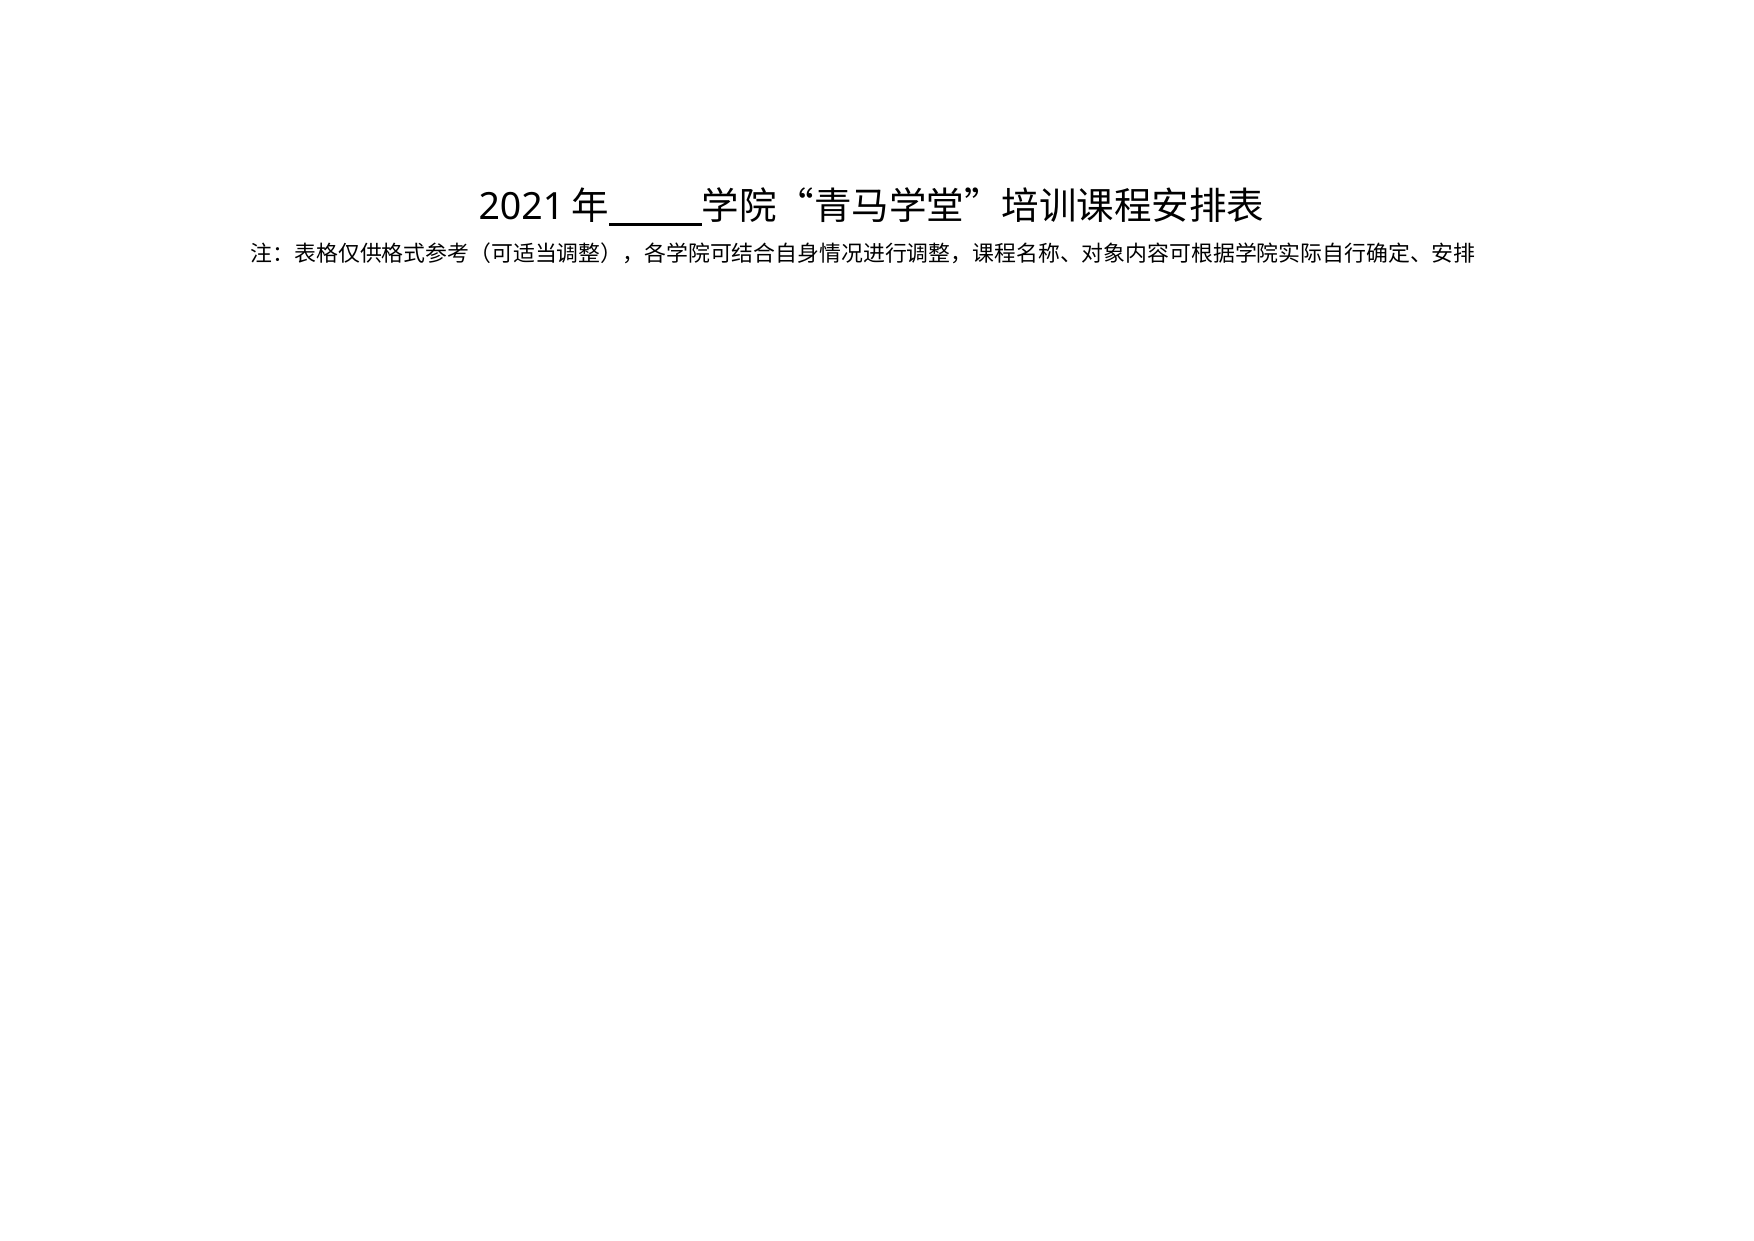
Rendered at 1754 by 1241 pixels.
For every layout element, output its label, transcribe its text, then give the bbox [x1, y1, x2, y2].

text 2021年 学院“青马学堂”培训课程安排表 [207, 171, 1535, 236]
text 注：表格仅供格式参考（可适当调整），各学院可结合自身情况进行调整，课程名称、对象内容可根据学院实际自行确定、安排 [207, 236, 1535, 268]
